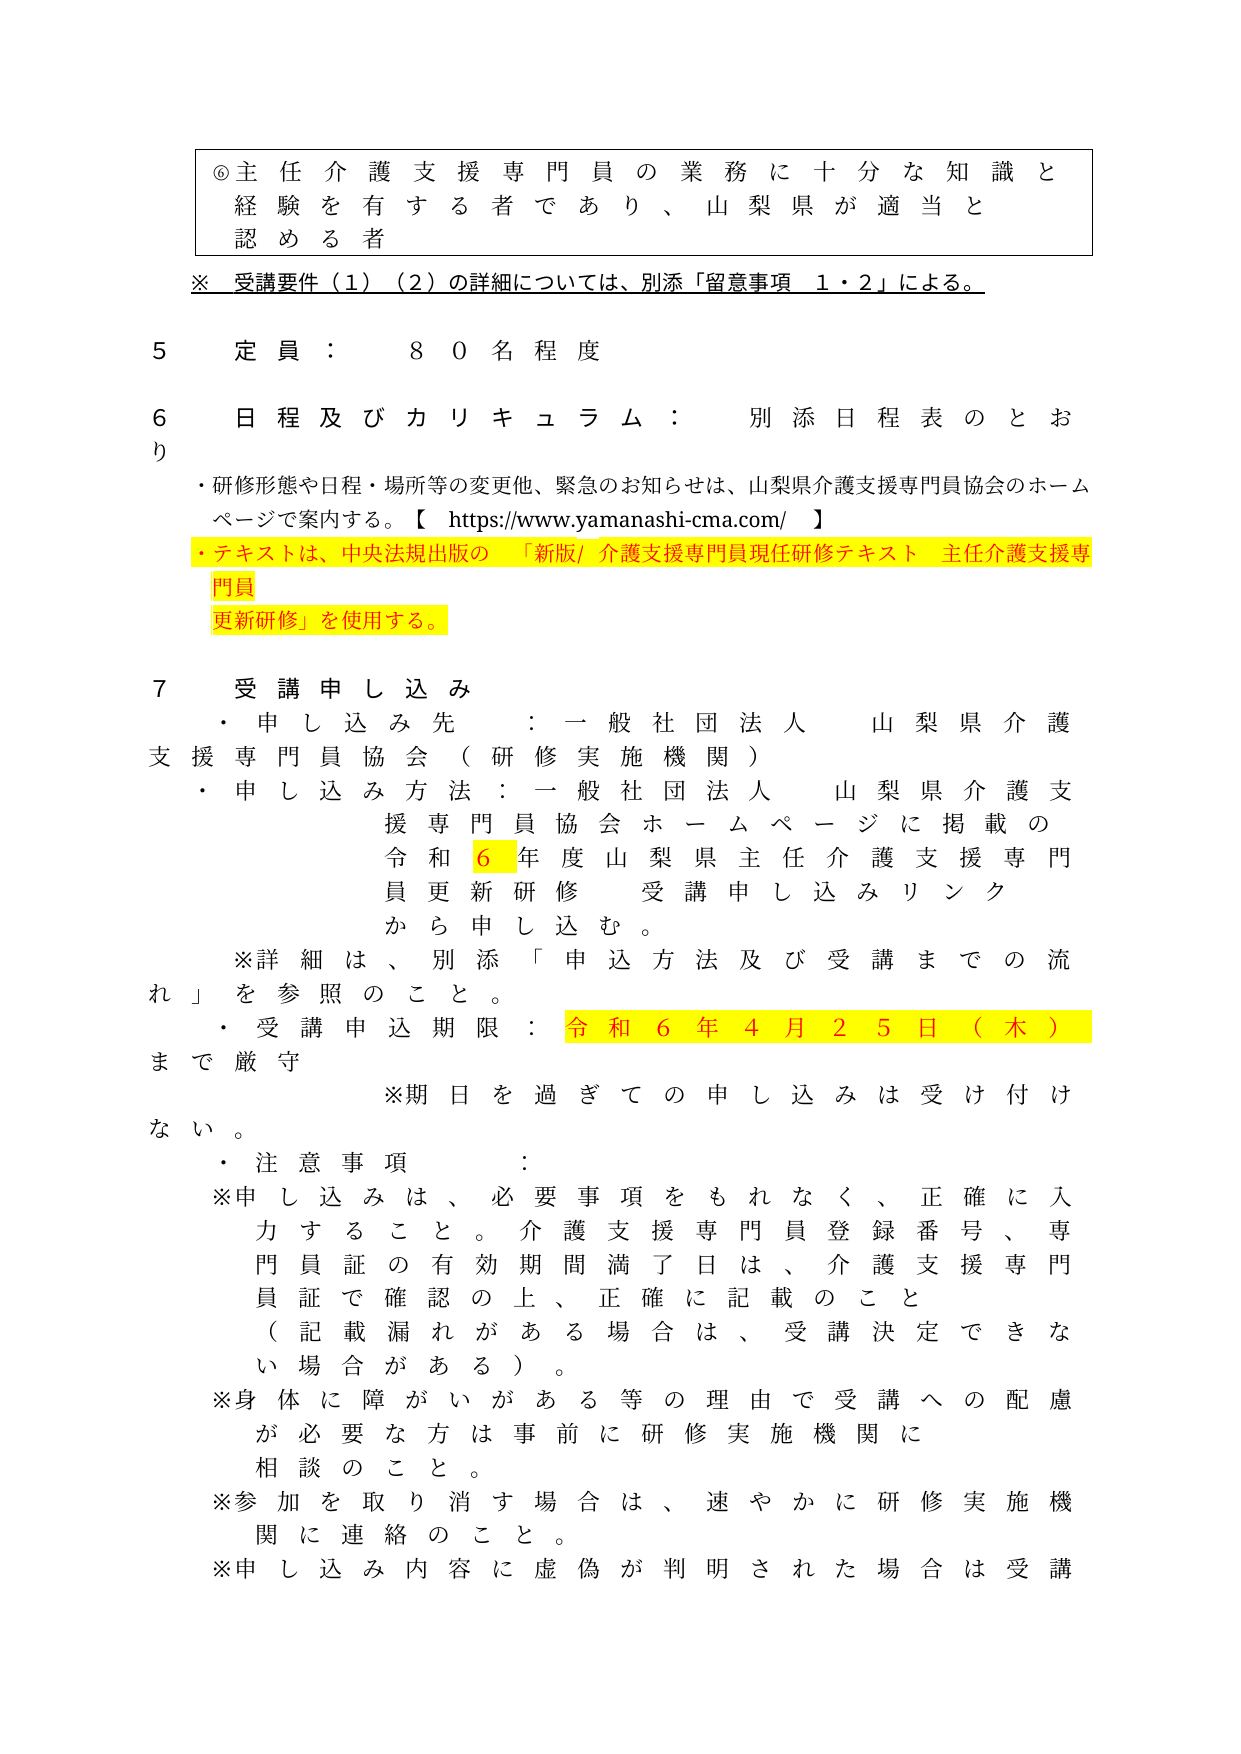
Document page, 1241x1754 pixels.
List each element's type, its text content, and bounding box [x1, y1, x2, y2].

text ※期日を過ぎての申し込みは受け付けない。 [148, 1077, 1092, 1145]
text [212, 1551, 1092, 1585]
text ※参加を取り消す場合は、速やかに研修実施機関に連絡のこと。 [212, 1483, 1092, 1551]
text ５ 定員： ８０名程度 [148, 332, 1092, 366]
text ・研修形態や日程・場所等の変更他、緊急のお知らせは、山梨県介護支援専門員協会のホーム ページで案内する。【 https://www.yamanashi-cma.com/ 】 [191, 468, 1092, 535]
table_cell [196, 150, 1092, 255]
text ６ 日程及びカリキュラム： 別添日程表のとおり [148, 400, 1092, 468]
text ・テキストは、中央法規出版の 「新版/介護支援専門員現任研修テキスト 主任介護支援専門員 更新研修」を使用する。 [191, 567, 1092, 637]
text ※申し込みは、必要事項をもれなく、正確に入力すること。介護支援専門員登録番号、専門員証の有効期間満了日は、介護支援専門員証で確認の上、正確に記載のこと （記載漏れがある場合は、受講決定できない場合がある）。 [212, 1178, 1092, 1382]
text ※身体に障がいがある等の理由で受講への配慮が必要な方は事前に研修実施機関に 相談のこと。 [212, 1382, 1092, 1483]
text ・申し込み方法：一般社団法人 山梨県介護支援専門員協会ホームページに掲載の 令和６年度山梨県主任介護支援専門員更新研修 受講申し込みリンク から申し込む。 [191, 772, 1092, 942]
text ※ 受講要件（１）（２）の詳細については、別添「留意事項 １・２」による。 [191, 264, 1092, 298]
text ・受講申込期限：令和６年４月２５日（木）まで厳守 [148, 1009, 1092, 1077]
text ・注意事項 ： [148, 1145, 1092, 1178]
text ※詳細は、別添「申込方法及び受講までの流れ」を参照のこと。 [148, 942, 1092, 1009]
text ・申し込み先 ：一般社団法人 山梨県介護支援専門員協会（研修実施機関） [148, 704, 1092, 772]
text ７ 受講申し込み [148, 671, 1092, 704]
